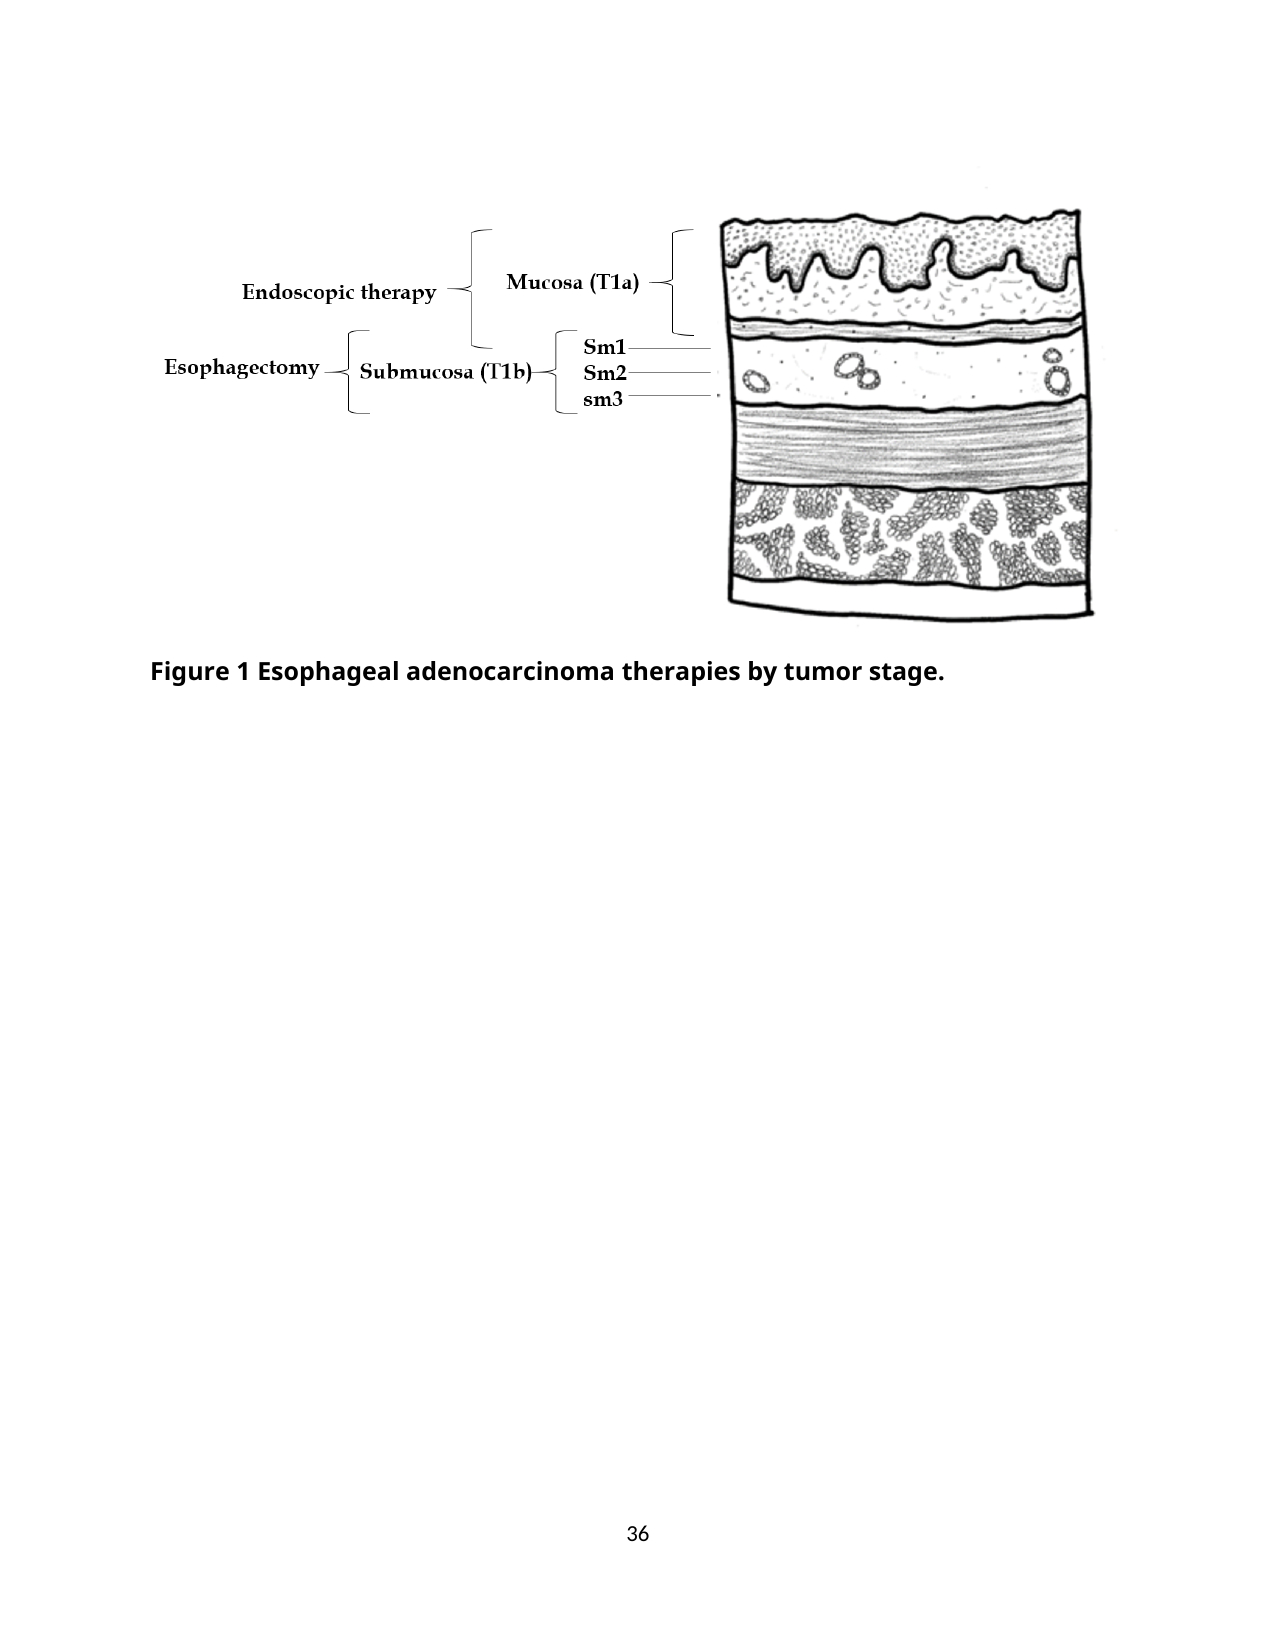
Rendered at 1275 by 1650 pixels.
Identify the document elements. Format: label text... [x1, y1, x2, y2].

text Figure 1 Esophageal adenocarcinoma therapies by tumor stage. [150, 653, 1125, 687]
picture [150, 150, 1125, 640]
